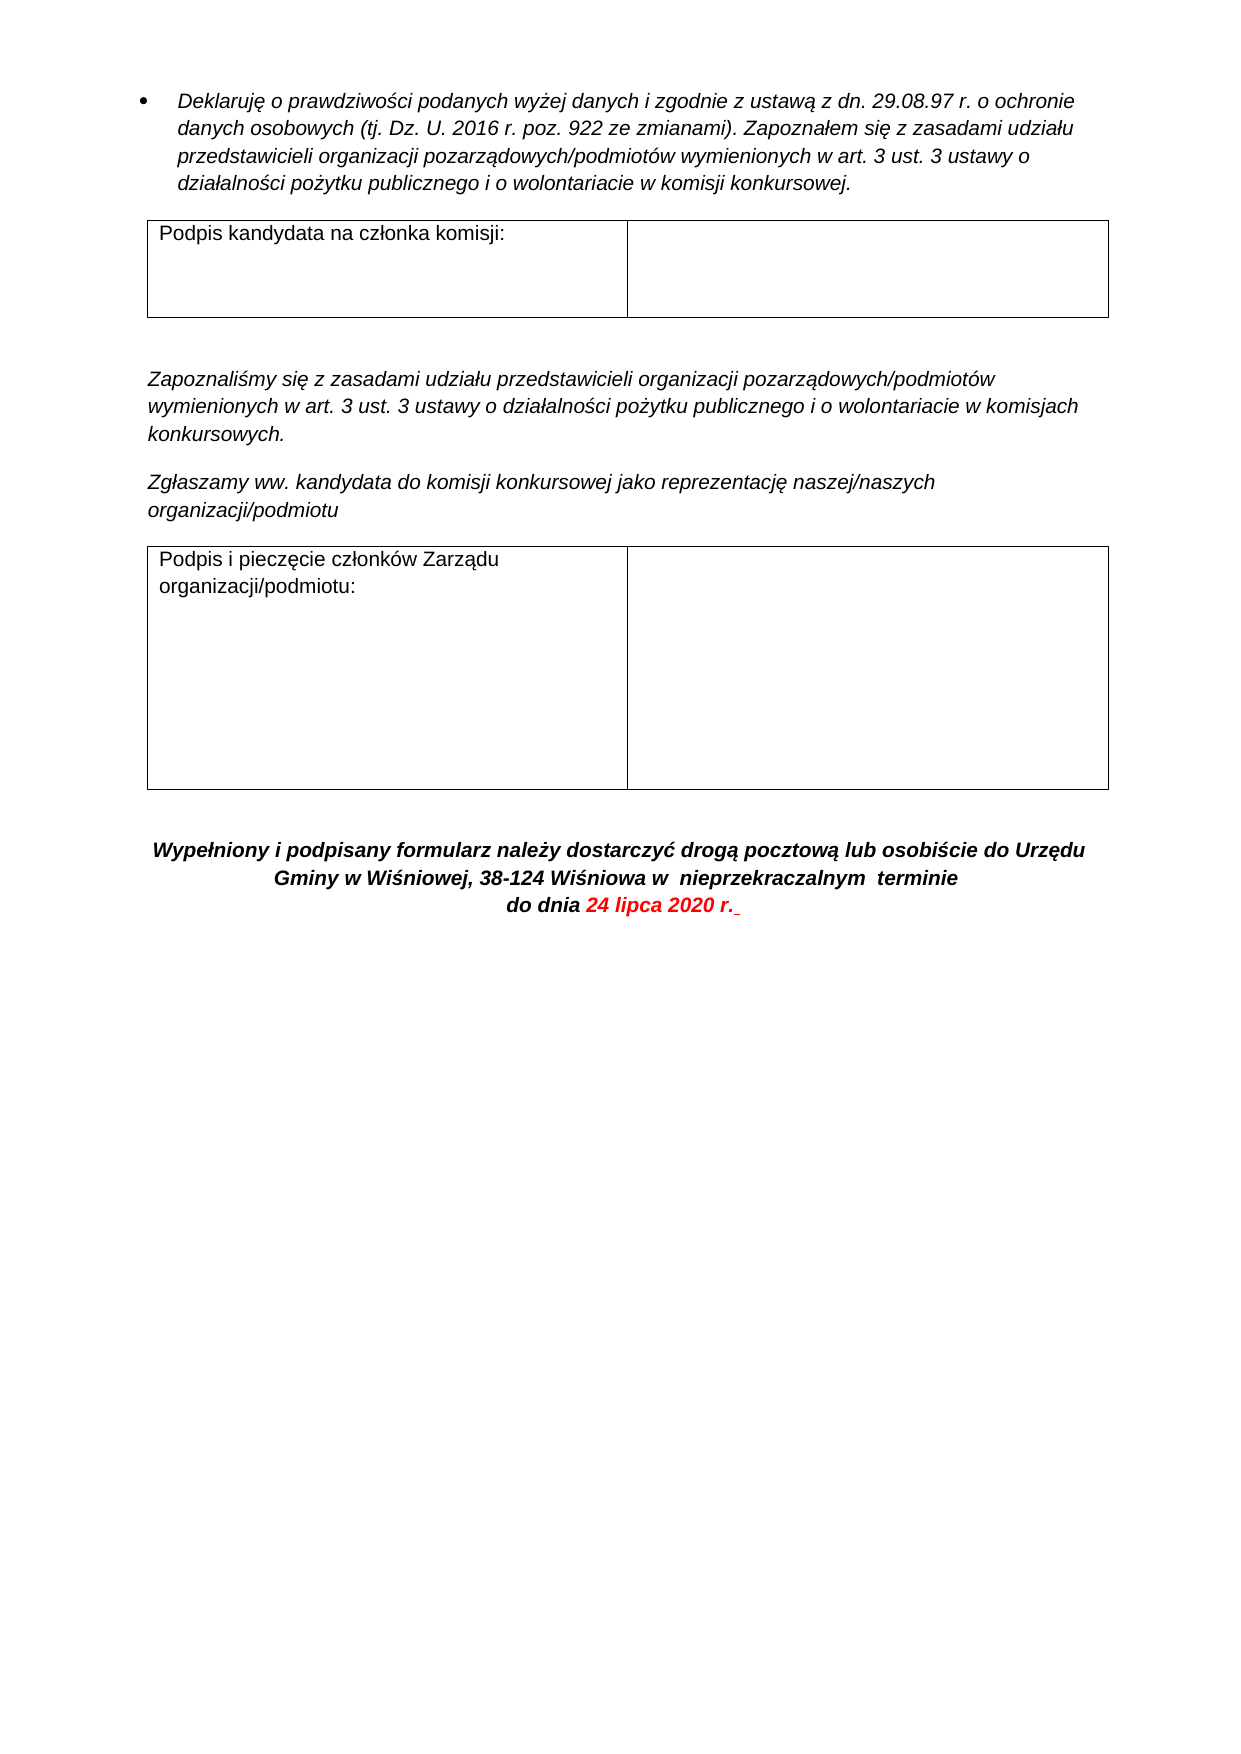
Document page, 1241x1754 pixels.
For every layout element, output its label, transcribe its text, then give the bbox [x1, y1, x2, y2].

table_header Podpis kandydata na członka komisji: [148, 221, 627, 317]
text Zgłaszamy ww. kandydata do komisji konkursowej jako reprezentację naszej/naszych organizacji/podmiotu [148, 470, 1093, 521]
text Wypełniony i podpisany formularz należy dostarczyć drogą pocztową lub osobiście do Urzędu Gminy w Wiśniowej, 38-124 Wiśniowa w nieprzekraczalnym terminie do dnia 24 lipca 2020 r. [148, 838, 1093, 917]
text Zapoznaliśmy się z zasadami udziału przedstawicieli organizacji pozarządowych/podmiotów wymienionych w art. 3 ust. 3 ustawy o działalności pożytku publicznego i o wolontariacie w komisjach konkursowych. [148, 367, 1093, 446]
table_header [628, 221, 1108, 317]
table_header [628, 547, 1108, 788]
table_header Podpis i pieczęcie członków Zarządu organizacji/podmiotu: [148, 547, 627, 788]
list Deklaruję o prawdziwości podanych wyżej danych i zgodnie z ustawą z dn. 29.08.97 r. o ochronie danych osobowych (tj. Dz. U. 2016 r. poz. 922 ze zmianami). Zapoznałem się z zasadami udziału przedstawicieli organizacji pozarządowych/podmiotów wymienionych w art. 3 ust. 3 ustawy o działalności pożytku publicznego i o wolontariacie w komisji konkursowej. [140, 89, 1093, 195]
